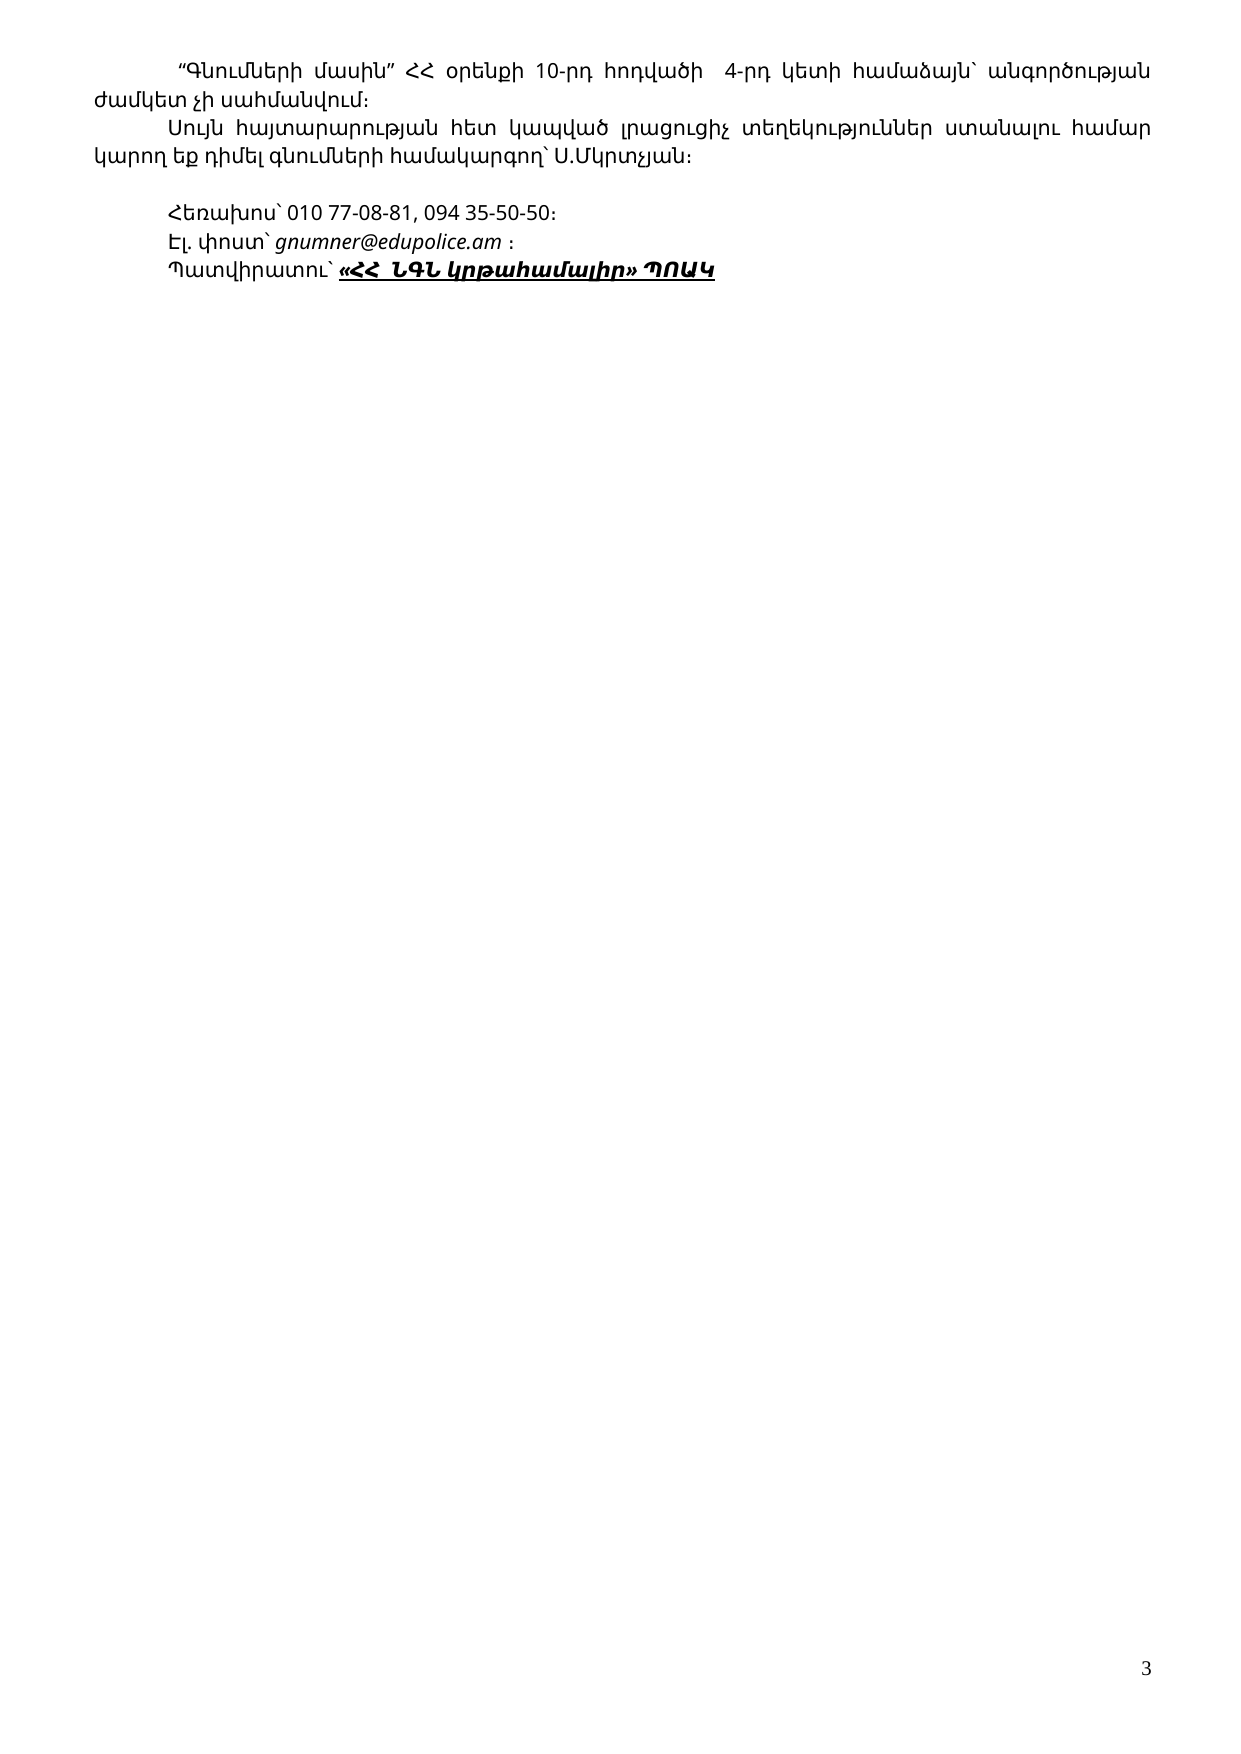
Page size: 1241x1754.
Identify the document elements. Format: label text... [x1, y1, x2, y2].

text Հեռախոս՝ 010 77-08-81, 094 35-50-50։ [94, 198, 1152, 227]
text Էլ. փոստ՝ gnumner@edupolice.am ։ [94, 227, 1152, 255]
text Սույն հայտարարության հետ կապված լրացուցիչ տեղեկություններ ստանալու համար կարող եք դիմել գնումների համակարգող՝ Ս.Մկրտչյան։ [94, 113, 1152, 170]
text Պատվիրատու` «ՀՀ ՆԳՆ կրթահամալիր» ՊՈԱԿ [94, 255, 1152, 284]
text “Գնումների մասին” ՀՀ օրենքի 10-րդ հոդվածի 4-րդ կետի համաձայն` անգործության ժամկետ չի սահմանվում։ [94, 56, 1152, 113]
